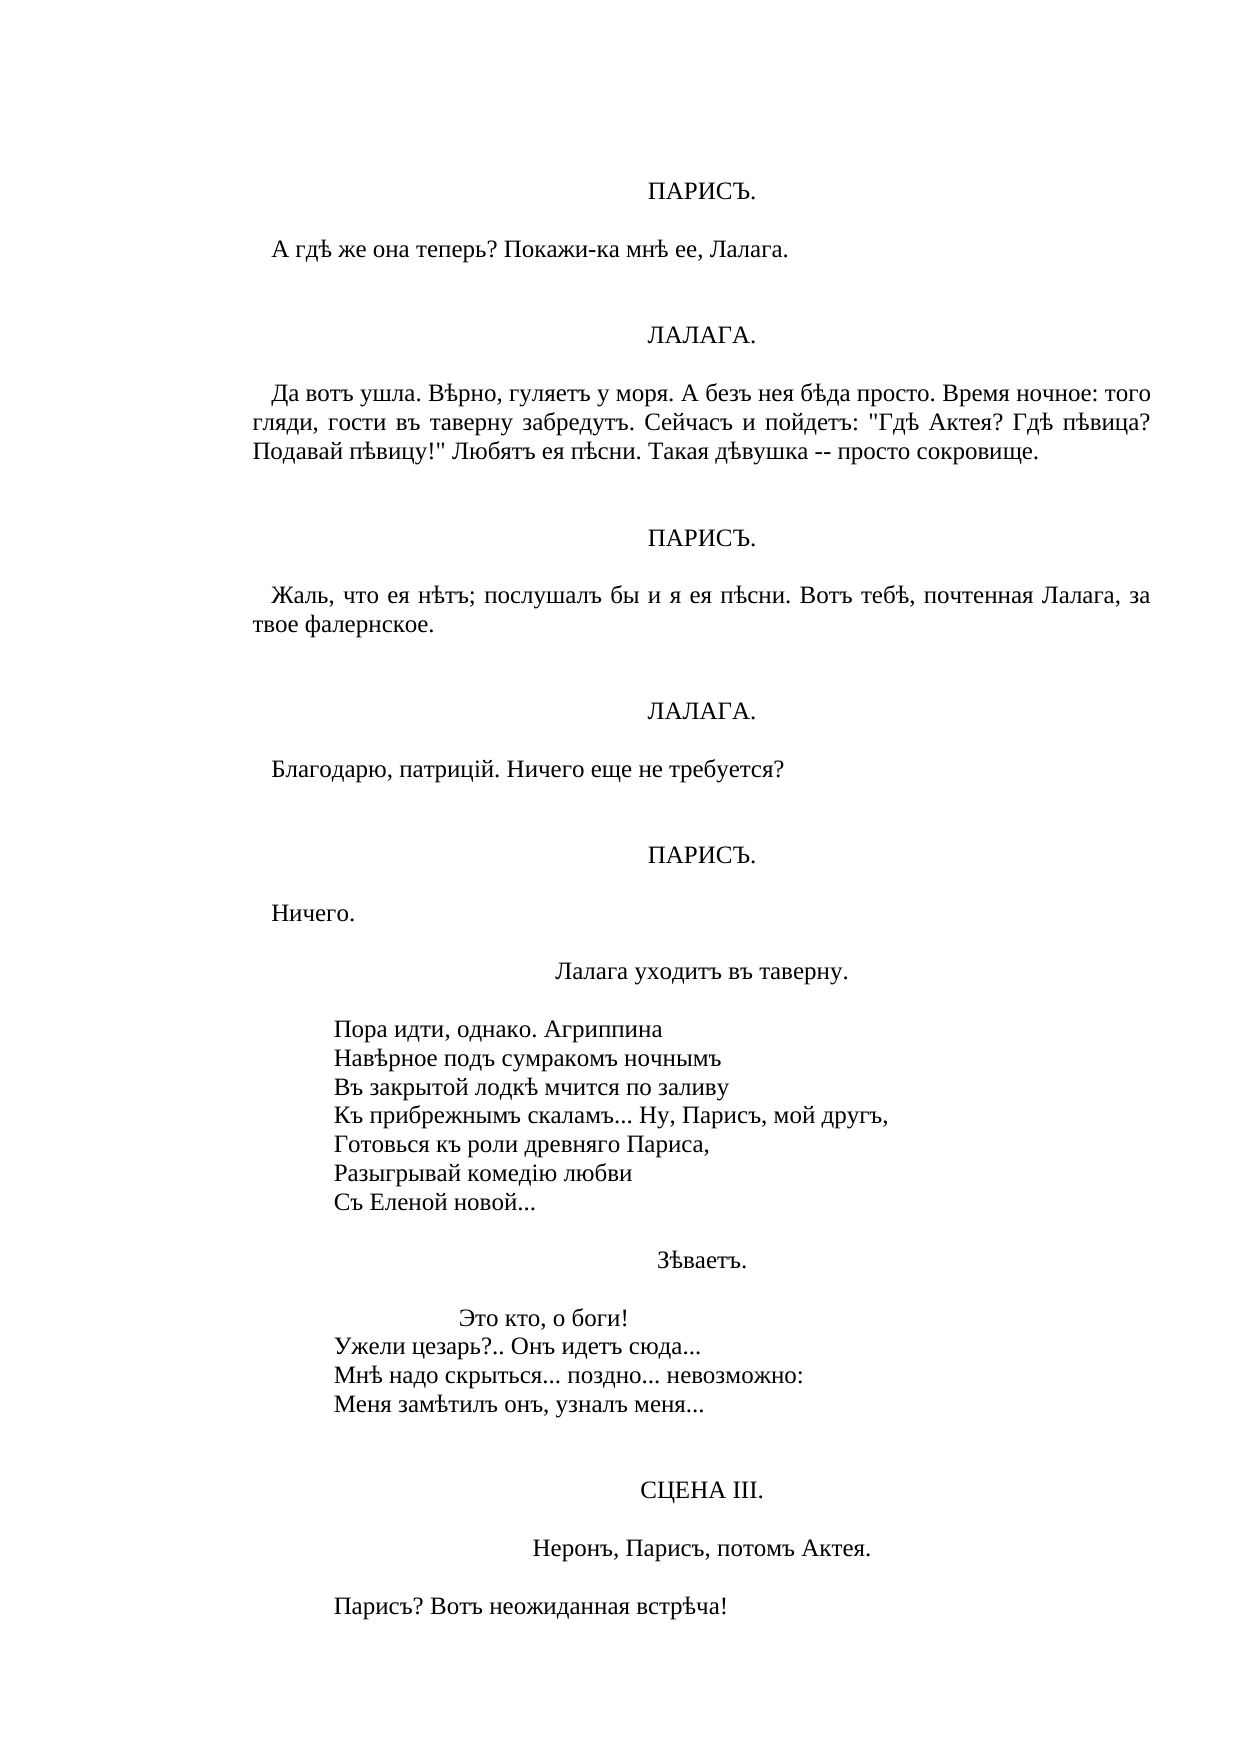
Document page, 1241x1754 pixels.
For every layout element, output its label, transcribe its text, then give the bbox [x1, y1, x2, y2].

text Пора идти, однако. Агриппина [252, 1014, 1152, 1043]
text Зѣваетъ. [252, 1245, 1152, 1273]
text Разыгрывай комедію любви [252, 1158, 1152, 1187]
text Неронъ, Парисъ, потомъ Актея. [252, 1533, 1152, 1562]
text СЦЕНА III. [252, 1476, 1152, 1504]
text Готовься къ роли древняго Париса, [252, 1129, 1152, 1158]
text ЛАЛАГА. [252, 696, 1152, 725]
text Это кто, о боги! [252, 1303, 1152, 1331]
text ПАРИСЪ. [252, 841, 1152, 869]
text Къ прибрежнымъ скаламъ... Ну, Парисъ, мой другъ, [252, 1101, 1152, 1129]
text Жаль, что ея нѣтъ; послушалъ бы и я ея пѣсни. Вотъ тебѣ, почтенная Лалага, за твое фалернское. [252, 581, 1152, 638]
text А гдѣ же она теперь? Покажи-ка мнѣ ее, Лалага. [252, 234, 1152, 263]
text Да вотъ ушла. Вѣрно, гуляетъ у моря. А безъ нея бѣда просто. Время ночное: того гляди, гости въ таверну забредутъ. Сейчасъ и пойдетъ: "Гдѣ Актея? Гдѣ пѣвица? Подавай пѣвицу!" Любятъ ея пѣсни. Такая дѣвушка -- просто сокровище. [252, 378, 1152, 465]
text Меня замѣтилъ онъ, узналъ меня... [252, 1389, 1152, 1418]
text Съ Еленой новой... [252, 1187, 1152, 1216]
text Благодарю, патрицій. Ничего еще не требуется? [252, 754, 1152, 783]
text Мнѣ надо скрыться... поздно... невозможно: [252, 1360, 1152, 1389]
text ПАРИСЪ. [252, 523, 1152, 551]
text Лалага уходитъ въ таверну. [252, 956, 1152, 985]
text Навѣрное подъ сумракомъ ночнымъ [252, 1043, 1152, 1072]
text Ничего. [252, 898, 1152, 927]
text Ужели цезарь?.. Онъ идетъ сюда... [252, 1331, 1152, 1360]
text Въ закрытой лодкѣ мчится по заливу [252, 1072, 1152, 1101]
text Парисъ? Вотъ неожиданная встрѣча! [252, 1591, 1152, 1620]
text ЛАЛАГА. [252, 321, 1152, 349]
text ПАРИСЪ. [252, 176, 1152, 205]
